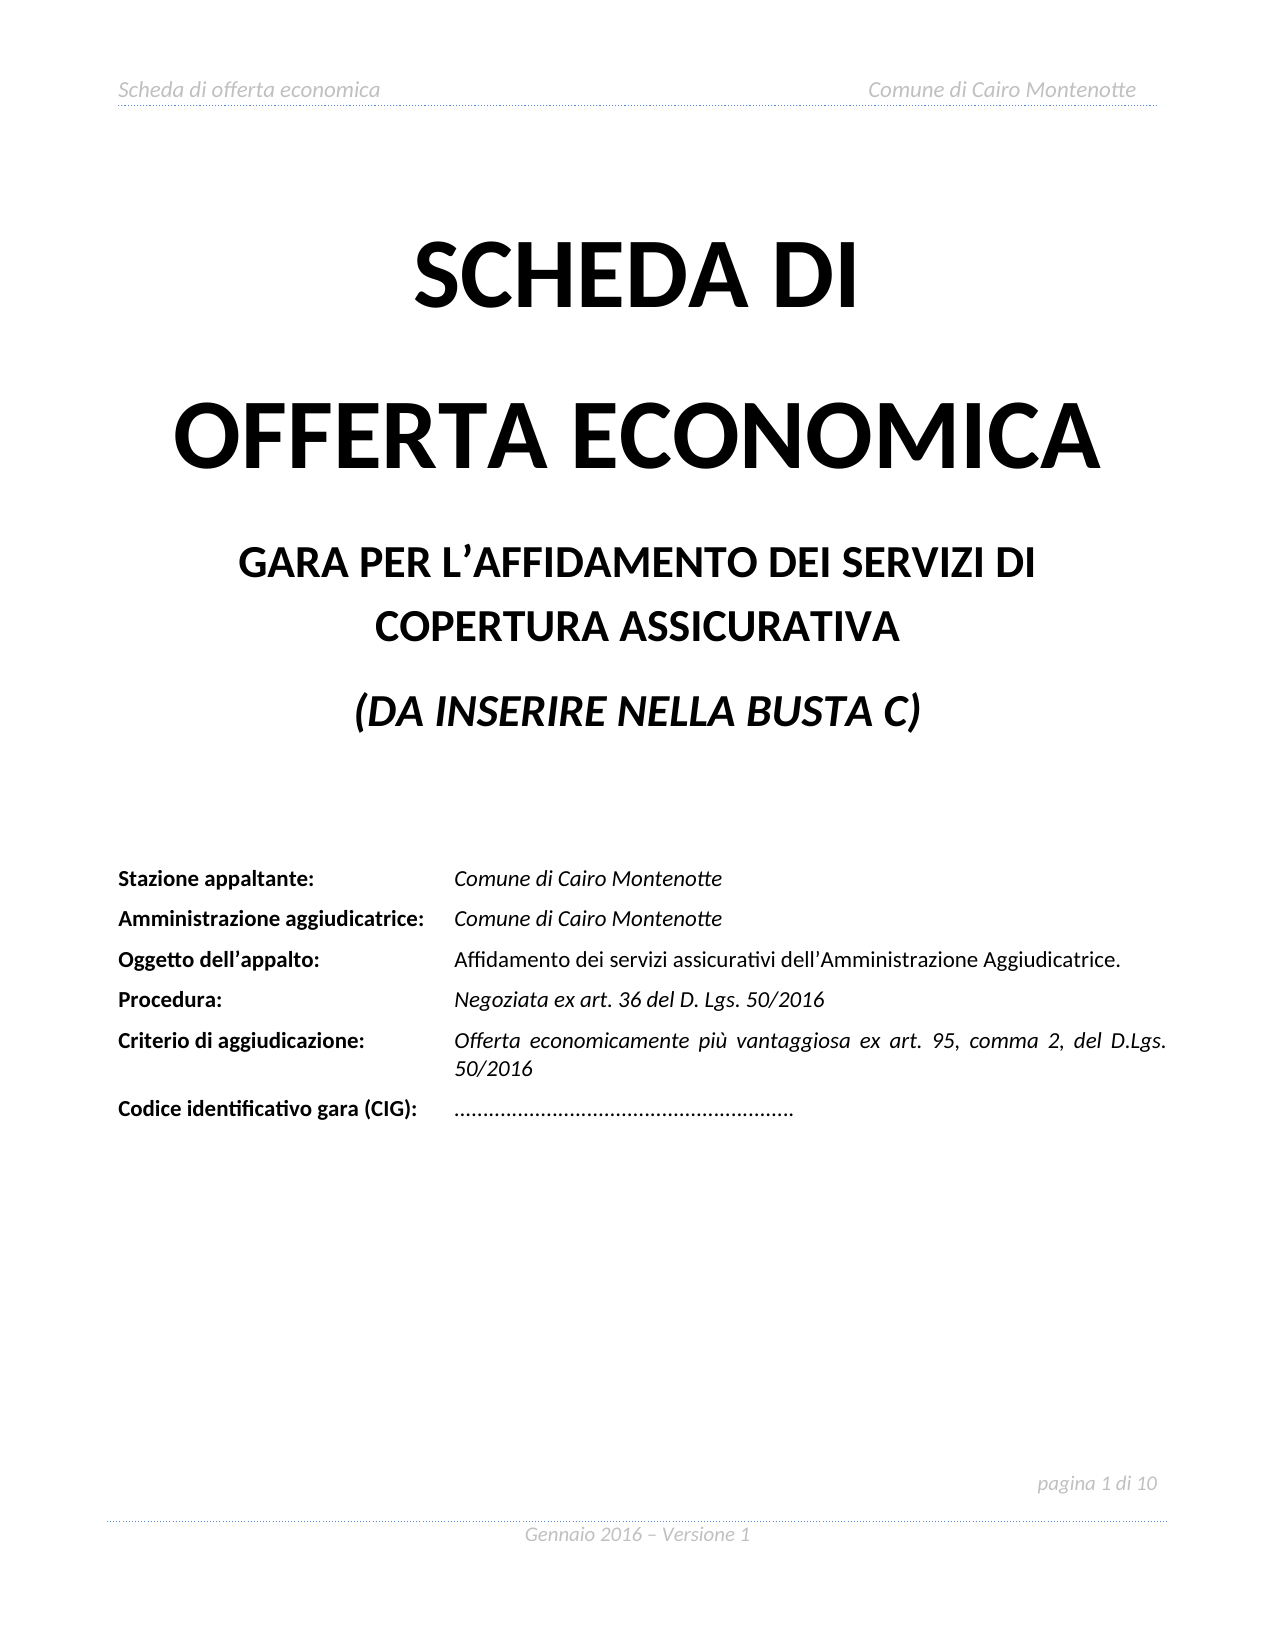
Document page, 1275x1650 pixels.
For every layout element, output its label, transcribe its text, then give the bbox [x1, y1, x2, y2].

table_cell Comune di Cairo Montenotte [443, 904, 1179, 945]
table_cell Procedura: [107, 985, 443, 1026]
text GARA PER L’AFFIDAMENTO DEI SERVIZI DI COPERTURA ASSICURATIVA [118, 533, 1157, 653]
text (DA INSERIRE NELLA BUSTA C) [118, 682, 1157, 738]
table_cell Amministrazione aggiudicatrice: [107, 904, 443, 945]
table_cell ........................................................... [443, 1094, 1179, 1135]
table_cell Negoziata ex art. 36 del D. Lgs. 50/2016 [443, 985, 1179, 1026]
table_cell Affidamento dei servizi assicurativi dell’Amministrazione Aggiudicatrice. [443, 945, 1179, 985]
table_cell Oggetto dell’appalto: [107, 945, 443, 985]
text SCHEDA DI [118, 211, 1157, 333]
table_header Comune di Cairo Montenotte [443, 864, 1179, 904]
table_header Stazione appaltante: [107, 864, 443, 904]
text OFFERTA ECONOMICA [118, 372, 1157, 494]
table_cell Codice identificativo gara (CIG): [107, 1094, 443, 1135]
table_cell Offerta economicamente più vantaggiosa ex art. 95, comma 2, del D.Lgs. 50/2016 [443, 1026, 1179, 1094]
table_cell Criterio di aggiudicazione: [107, 1026, 443, 1094]
